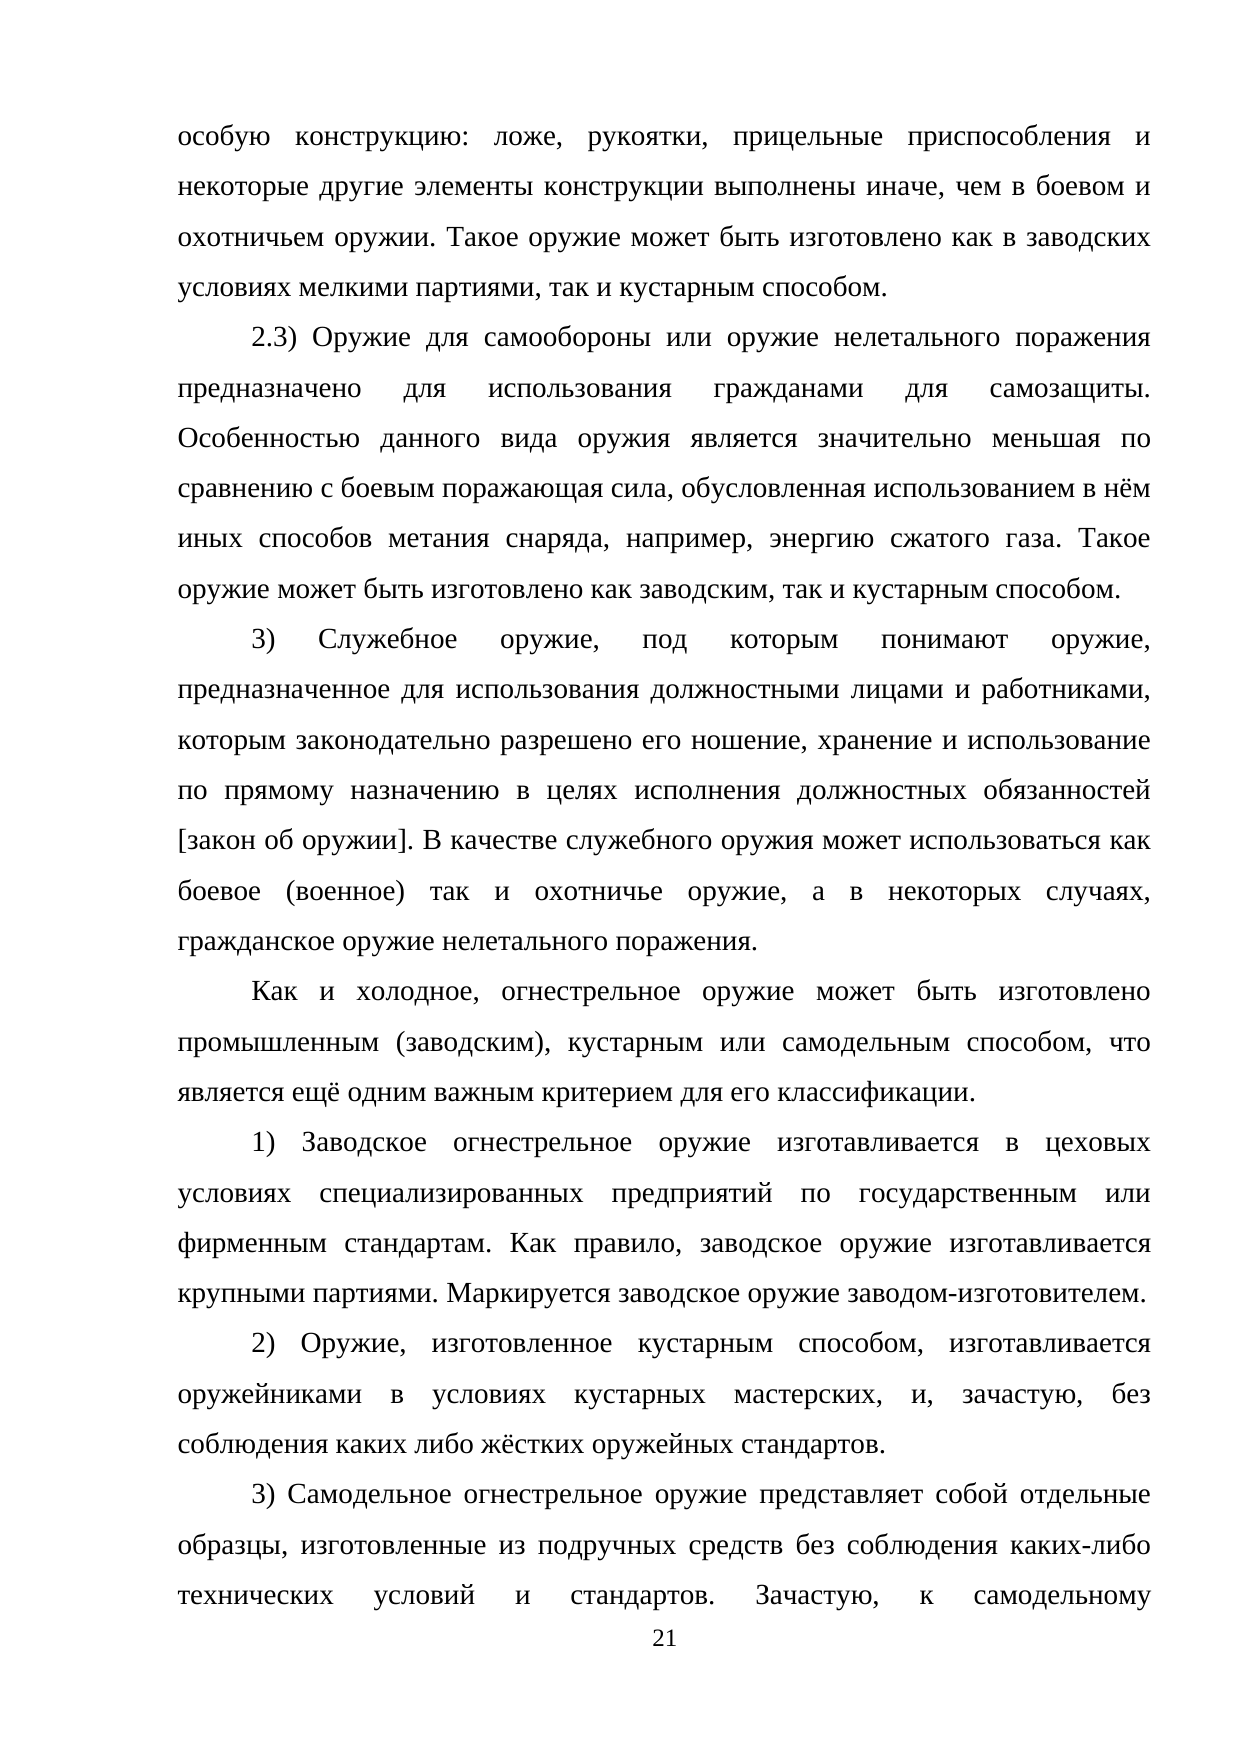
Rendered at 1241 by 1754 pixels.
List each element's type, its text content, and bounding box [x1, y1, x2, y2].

text 1) Заводское огнестрельное оружие изготавливается в цеховых условиях специализированных предприятий по государственным или фирменным стандартам. Как правило, заводское оружие изготавливается крупными партиями. Маркируется заводское оружие заводом-изготовителем. [177, 1124, 1152, 1309]
text Как и холодное, огнестрельное оружие может быть изготовлено промышленным (заводским), кустарным или самодельным способом, что является ещё одним важным критерием для его классификации. [177, 973, 1152, 1108]
text 2) Оружие, изготовленное кустарным способом, изготавливается оружейниками в условиях кустарных мастерских, и, зачастую, без соблюдения каких либо жёстких оружейных стандартов. [177, 1326, 1152, 1460]
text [177, 1477, 1152, 1611]
text 2.3) Оружие для самообороны или оружие нелетального поражения предназначено для использования гражданами для самозащиты. Особенностью данного вида оружия является значительно меньшая по сравнению с боевым поражающая сила, обусловленная использованием в нём иных способов метания снаряда, например, энергию сжатого газа. Такое оружие может быть изготовлено как заводским, так и кустарным способом. [177, 319, 1152, 604]
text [177, 118, 1152, 303]
text 3) Служебное оружие, под которым понимают оружие, предназначенное для использования должностными лицами и работниками, которым законодательно разрешено его ношение, хранение и использование по прямому назначению в целях исполнения должностных обязанностей [закон об оружии]. В качестве служебного оружия может использоваться как боевое (военное) так и охотничье оружие, а в некоторых случаях, гражданское оружие нелетального поражения. [177, 621, 1152, 957]
